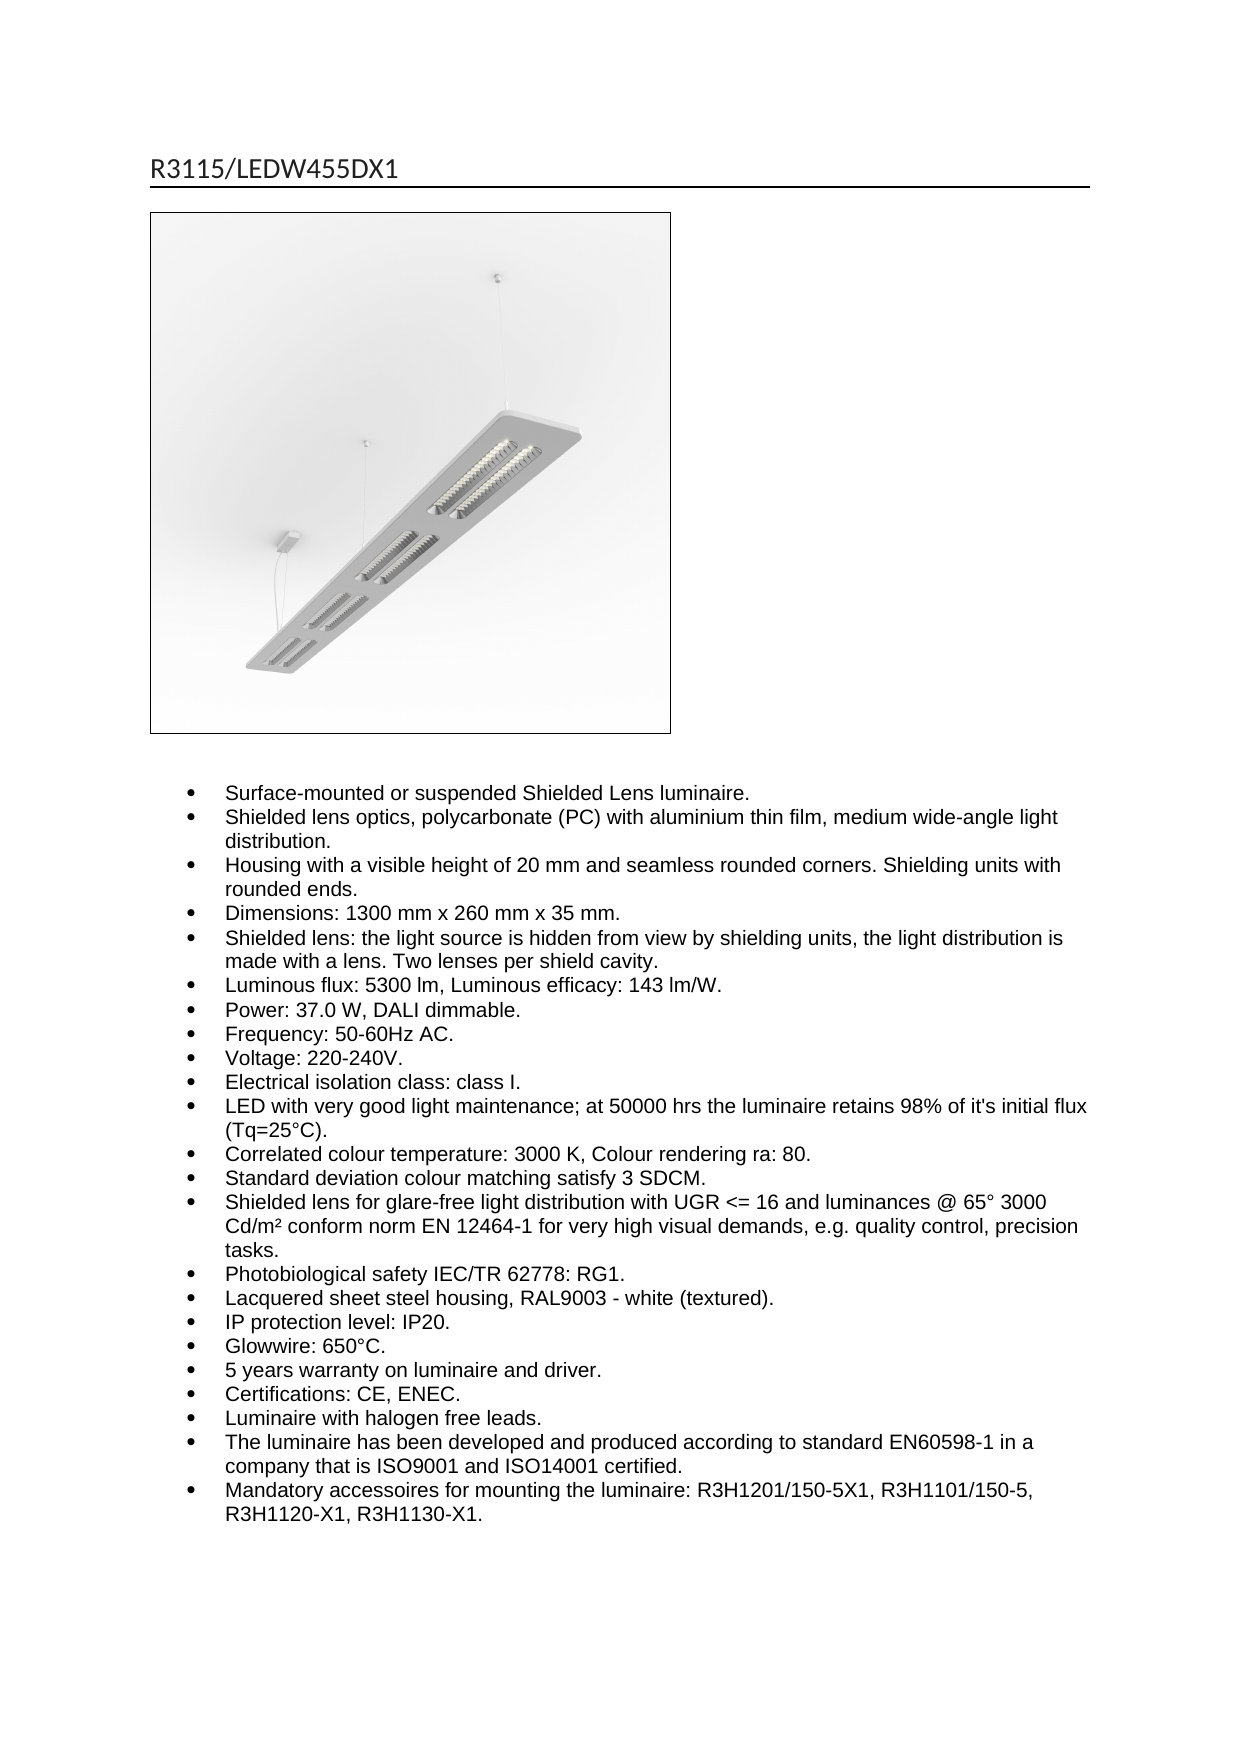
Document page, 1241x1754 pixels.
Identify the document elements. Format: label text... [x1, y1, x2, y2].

list Frequency: 50-60Hz AC. [187, 1021, 1090, 1046]
list Standard deviation colour matching satisfy 3 SDCM. [187, 1166, 1090, 1190]
list Mandatory accessoires for mounting the luminaire: R3H1201/150-5X1, R3H1101/150-5, R3H1120-X1, R3H1130-X1. [187, 1478, 1090, 1526]
list Dimensions: 1300 mm x 260 mm x 35 mm. [187, 901, 1090, 925]
list IP protection level: IP20. [187, 1310, 1090, 1334]
list Lacquered sheet steel housing, RAL9003 - white (textured). [187, 1286, 1090, 1310]
list Glowwire: 650°C. [187, 1334, 1090, 1358]
list Certifications: CE, ENEC. [187, 1382, 1090, 1406]
list The luminaire has been developed and produced according to standard EN60598-1 in a company that is ISO9001 and ISO14001 certified. [187, 1430, 1090, 1478]
list Shielded lens: the light source is hidden from view by shielding units, the light distribution is made with a lens. Two lenses per shield cavity. [187, 925, 1090, 973]
list LED with very good light maintenance; at 50000 hrs the luminaire retains 98% of it's initial flux (Tq=25°C). [187, 1094, 1090, 1142]
list Shielded lens optics, polycarbonate (PC) with aluminium thin film, medium wide-angle light distribution. [187, 805, 1090, 853]
list Power: 37.0 W, DALI dimmable. [187, 997, 1090, 1021]
list Luminaire with halogen free leads. [187, 1406, 1090, 1430]
list 5 years warranty on luminaire and driver. [187, 1358, 1090, 1382]
list Photobiological safety IEC/TR 62778: RG1. [187, 1262, 1090, 1286]
text R3115/LEDW455DX1 [150, 150, 1090, 186]
list Voltage: 220-240V. [187, 1046, 1090, 1069]
list Shielded lens for glare-free light distribution with UGR <= 16 and luminances @ 65° 3000 Cd/m² conform norm EN 12464-1 for very high visual demands, e.g. quality control, precision tasks. [187, 1190, 1090, 1262]
list Correlated colour temperature: 3000 K, Colour rendering ra: 80. [187, 1142, 1090, 1166]
picture [151, 213, 670, 733]
list Electrical isolation class: class I. [187, 1069, 1090, 1094]
list Luminous flux: 5300 lm, Luminous efficacy: 143 lm/W. [187, 973, 1090, 997]
list Surface-mounted or suspended Shielded Lens luminaire. [187, 781, 1090, 805]
list Housing with a visible height of 20 mm and seamless rounded corners. Shielding units with rounded ends. [187, 853, 1090, 901]
